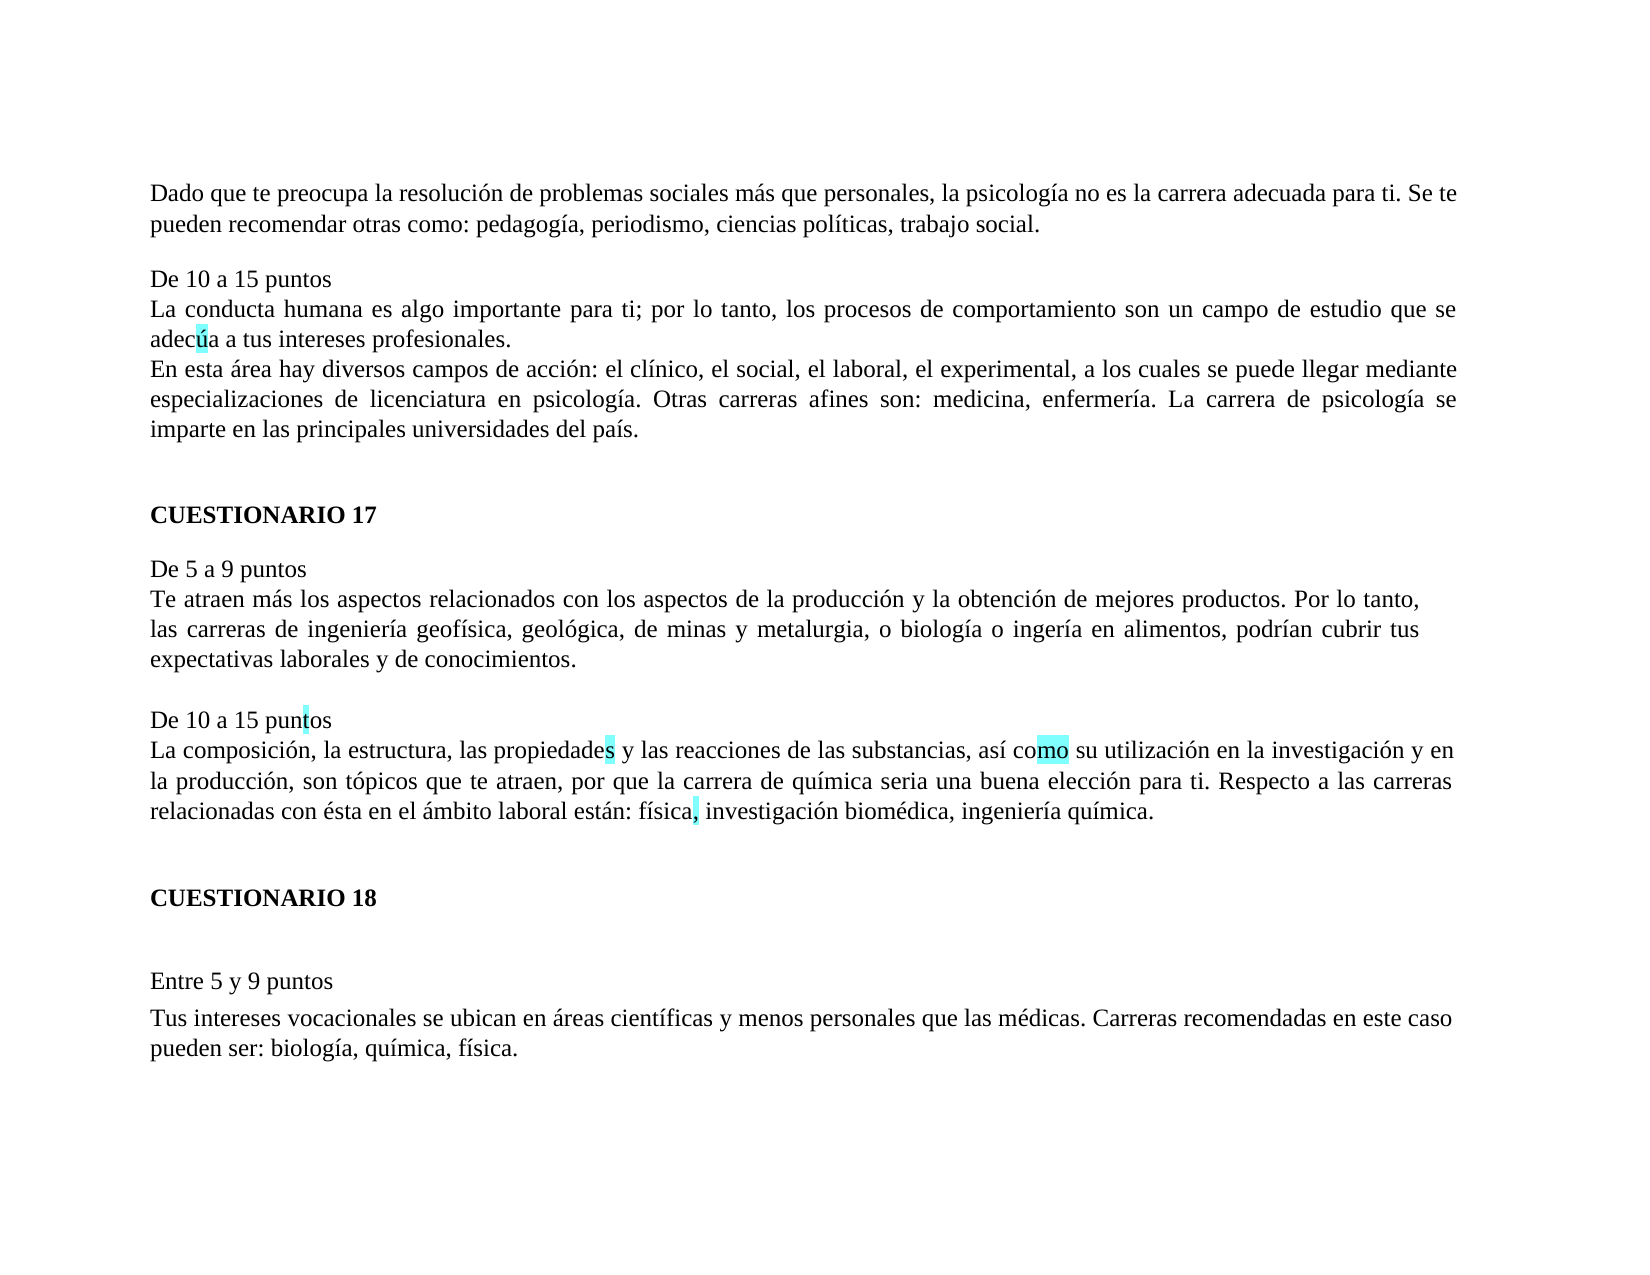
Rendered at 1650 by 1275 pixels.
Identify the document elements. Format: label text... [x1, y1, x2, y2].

text La composición, la estructura, las propiedades y las reacciones de las substancias, así como su utilización en la investigación y en la producción, son tópicos que te atraen, por que la carrera de química seria una buena elección para ti. Respecto a las carreras relacionadas con ésta en el ámbito laboral están: física, investigación biomédica, ingeniería química. [150, 734, 1454, 826]
text Dado que te preocupa la resolución de problemas sociales más que personales, la psicología no es la carrera adecuada para ti. Se te pueden recomendar otras como: pedagogía, periodismo, ciencias políticas, trabajo social. [150, 177, 1458, 238]
text Te atraen más los aspectos relacionados con los aspectos de la producción y la obtención de mejores productos. Por lo tanto, las carreras de ingeniería geofísica, geológica, de minas y metalurgia, o biología o ingería en alimentos, podrían cubrir tus expectativas laborales y de conocimientos. [150, 584, 1421, 674]
text De 10 a 15 puntos [150, 264, 1502, 294]
text Tus intereses vocacionales se ubican en áreas científicas y menos personales que las médicas. Carreras recomendadas en este caso pueden ser: biología, química, física. [150, 1002, 1454, 1063]
text De 5 a 9 puntos [150, 554, 1502, 584]
text CUESTIONARIO 17 [150, 503, 1502, 529]
text Entre 5 y 9 puntos [150, 941, 1140, 1002]
text La conducta humana es algo importante para ti; por lo tanto, los procesos de comportamiento son un campo de estudio que se adecúa a tus intereses profesionales. [150, 294, 1458, 354]
text CUESTIONARIO 18 [150, 885, 1502, 912]
text De 10 a 15 puntos [150, 704, 1502, 734]
text En esta área hay diversos campos de acción: el clínico, el social, el laboral, el experimental, a los cuales se puede llegar mediante especializaciones de licenciatura en psicología. Otras carreras afines son: medicina, enfermería. La carrera de psicología se imparte en las principales universidades del país. [150, 354, 1458, 444]
